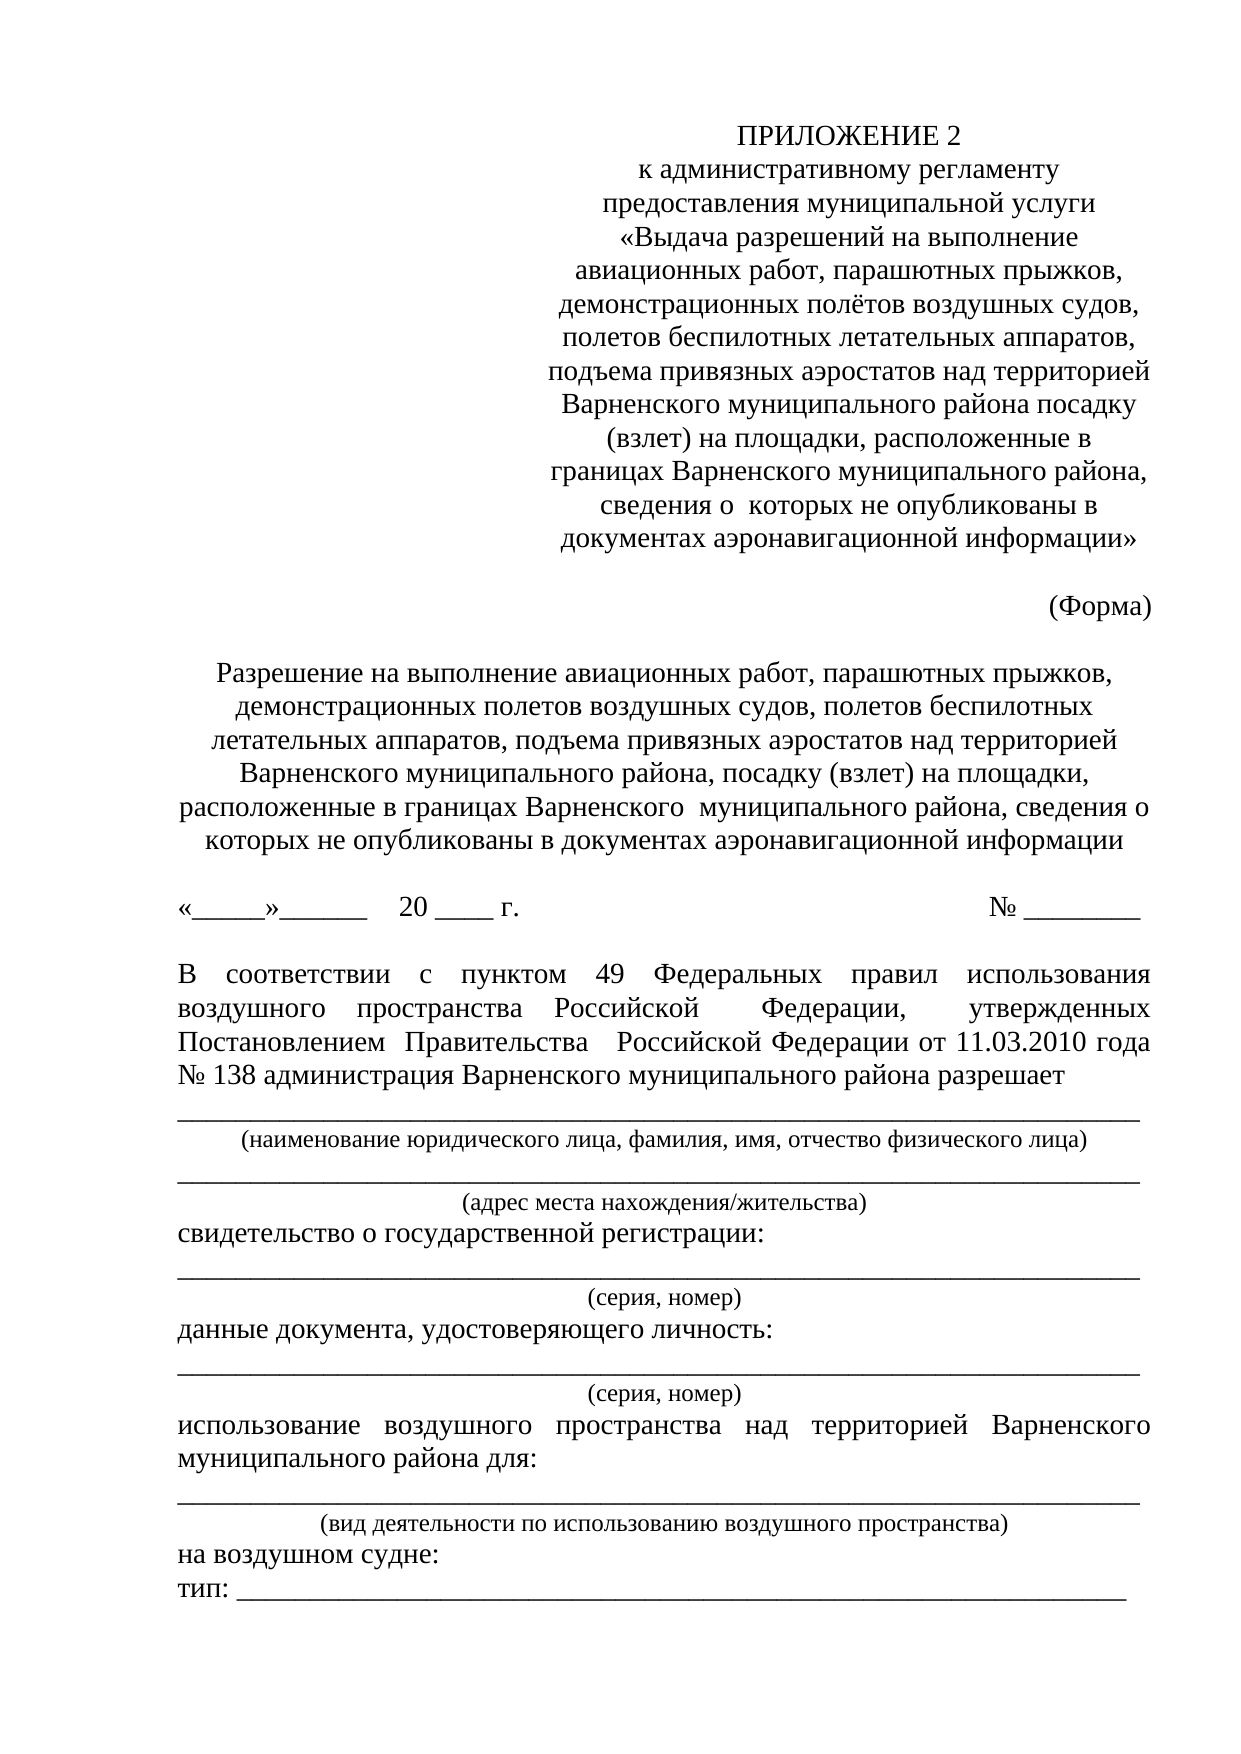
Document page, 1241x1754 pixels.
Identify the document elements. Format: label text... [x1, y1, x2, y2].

text использование воздушного пространства над территорией Варненского муниципального района для: [177, 1407, 1152, 1474]
text данные документа, удостоверяющего личность: [177, 1311, 1152, 1345]
text (серия, номер) [177, 1282, 1152, 1311]
text тип: _____________________________________________________________ [177, 1570, 1152, 1603]
text «_____»______ 20 ____ г. № ________ [177, 889, 1152, 923]
text __________________________________________________________________ [177, 1345, 1152, 1378]
text __________________________________________________________________ [177, 1091, 1152, 1124]
text к административному регламенту предоставления муниципальной услуги «Выдача разрешений на выполнение авиационных работ, парашютных прыжков, демонстрационных полётов воздушных судов, полетов беспилотных летательных аппаратов, подъема привязных аэростатов над территорией Варненского муниципального района посадку (взлет) на площадки, расположенные в границах Варненского муниципального района, сведения о которых не опубликованы в документах аэронавигационной информации» [546, 152, 1152, 554]
text (серия, номер) [177, 1378, 1152, 1407]
text __________________________________________________________________ [177, 1153, 1152, 1187]
text (наименование юридического лица, фамилия, имя, отчество физического лица) [177, 1124, 1152, 1153]
text (вид деятельности по использованию воздушного пространства) [177, 1508, 1152, 1536]
text свидетельство о государственной регистрации: [177, 1215, 1152, 1249]
text __________________________________________________________________ [177, 1249, 1152, 1282]
text __________________________________________________________________ [177, 1474, 1152, 1508]
text В соответствии с пунктом 49 Федеральных правил использования воздушного пространства Российской Федерации, утвержденных Постановлением Правительства Российской Федерации от 11.03.2010 года № 138 администрация Варненского муниципального района разрешает [177, 957, 1152, 1091]
text на воздушном судне: [177, 1536, 1152, 1570]
text ПРИЛОЖЕНИЕ 2 [546, 118, 1152, 152]
text Разрешение на выполнение авиационных работ, парашютных прыжков, демонстрационных полетов воздушных судов, полетов беспилотных летательных аппаратов, подъема привязных аэростатов над территорией Варненского муниципального района, посадку (взлет) на площадки, расположенные в границах Варненского муниципального района, сведения о которых не опубликованы в документах аэронавигационной информации [177, 655, 1152, 856]
text (Форма) [177, 588, 1152, 621]
text (адрес места нахождения/жительства) [177, 1187, 1152, 1215]
